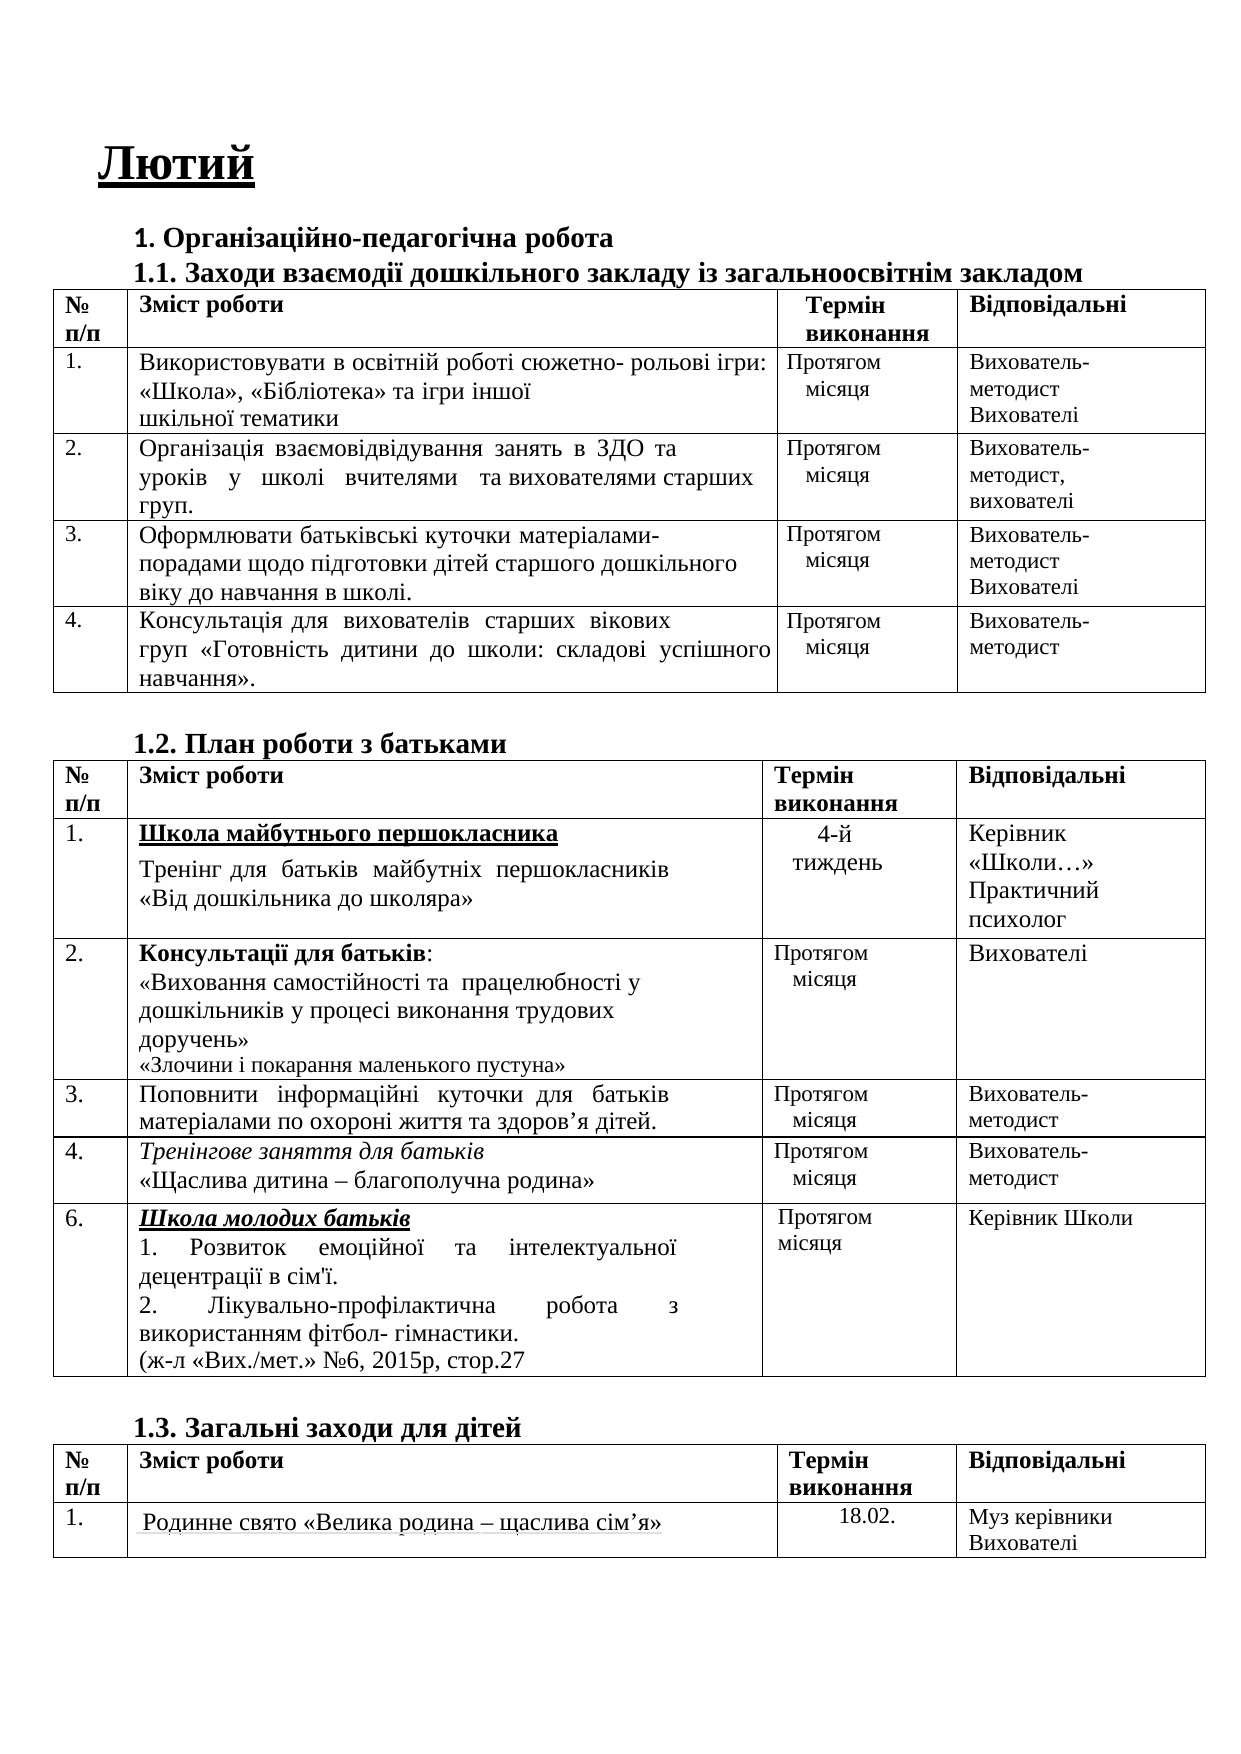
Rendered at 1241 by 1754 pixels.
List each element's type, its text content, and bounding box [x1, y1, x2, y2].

table_header Зміст роботи [128, 290, 777, 347]
table_header Термін виконання [778, 1445, 956, 1502]
table_header Відповідальні [958, 290, 1205, 347]
table_cell 2. [54, 434, 127, 520]
table_cell Керівник «Школи…» Практичний психолог [957, 819, 1205, 938]
table_cell Оформлювати батьківські куточки матеріалами- порадами щодо підготовки дітей старшого дошкільного віку до навчання в школі. [128, 521, 777, 606]
table_cell Організація взаємовідвідування занять в ЗДО та уроків у школі вчителями та вихователями старших груп. [128, 434, 777, 520]
table_cell 4-й тиждень [763, 819, 956, 938]
table_cell Тренінгове заняття для батьків «Щаслива дитина – благополучна родина» [128, 1138, 762, 1203]
table_header Зміст роботи [128, 761, 762, 818]
table_cell 1. [54, 348, 127, 433]
table_cell Консультації для батьків: «Виховання самостійності та працелюбності у дошкільників у процесі виконання трудових доручень» «Злочини і покарання маленького пустуна» [128, 939, 762, 1079]
list Організаційно-педагогічна робота [133, 219, 1219, 255]
table_header Відповідальні [957, 761, 1205, 818]
table_cell Вихователь- методист [958, 607, 1205, 692]
table_cell Вихователь- методист [957, 1138, 1205, 1203]
table_cell Протягом місяця [763, 1204, 956, 1376]
table_cell 1. [54, 819, 127, 938]
subtitle Лютий [98, 133, 1126, 190]
table_cell Родинне свято «Велика родина – щаслива сім’я» [128, 1503, 777, 1557]
table_header № п/п [54, 1445, 127, 1502]
table_cell 3. [54, 1080, 127, 1136]
table_cell Протягом місяця [763, 1138, 956, 1203]
table_header Термін виконання [763, 761, 956, 818]
table_cell Вихователь- методист [957, 1080, 1205, 1136]
table_cell 2. [54, 939, 127, 1079]
table_cell Вихователь- методист, вихователі [958, 434, 1205, 520]
table_cell Протягом місяця [778, 348, 957, 433]
table_header Відповідальні [957, 1445, 1205, 1502]
table_cell Керівник Школи [957, 1204, 1205, 1376]
table_cell Протягом місяця [763, 939, 956, 1079]
table_cell Протягом місяця [778, 521, 957, 606]
table_cell Вихователь- методист Вихователі [958, 348, 1205, 433]
table_cell 3. [54, 521, 127, 606]
table_cell Муз керівники Вихователі [957, 1503, 1205, 1557]
list План роботи з батьками [133, 726, 1219, 760]
table_cell 6. [54, 1204, 127, 1376]
table_cell 18.02. [778, 1503, 956, 1557]
table_cell 4. [54, 1138, 127, 1203]
list Загальні заходи для дітей [133, 1411, 1219, 1444]
table_cell Вихователі [957, 939, 1205, 1079]
list Заходи взаємодії дошкільного закладу із загальноосвітнім закладом [133, 255, 1219, 289]
table_cell Поповнити інформаційні куточки для батьків матеріалами по охороні життя та здоров’я дітей. [128, 1080, 762, 1136]
table_cell Протягом місяця [778, 607, 957, 692]
table_cell Школа молодих батьків Розвиток емоційної та інтелектуальної децентрації в сім'ї. Лікувально-профілактична робота з використанням фітбол- гімнастики. (ж-л «Вих./мет.» №6, 2015р, стор.27 [128, 1204, 762, 1376]
table_header Термін виконання [778, 290, 957, 347]
table_cell 4. [54, 607, 127, 692]
table_header № п/п [54, 290, 127, 347]
table_cell Протягом місяця [778, 434, 957, 520]
table_header № п/п [54, 761, 127, 818]
table_header Зміст роботи [128, 1445, 777, 1502]
table_cell Школа майбутнього першокласника Тренінг для батьків майбутніх першокласників «Від дошкільника до школяра» [128, 819, 762, 938]
table_cell Вихователь- методист Вихователі [958, 521, 1205, 606]
table_cell Використовувати в освітній роботі сюжетно- рольові ігри: «Школа», «Бібліотека» та ігри іншої шкільної тематики [128, 348, 777, 433]
table_cell Консультація для вихователів старших вікових груп «Готовність дитини до школи: складові успішного навчання». [128, 607, 777, 692]
table_cell Протягом місяця [763, 1080, 956, 1136]
table_cell 1. [54, 1503, 127, 1557]
